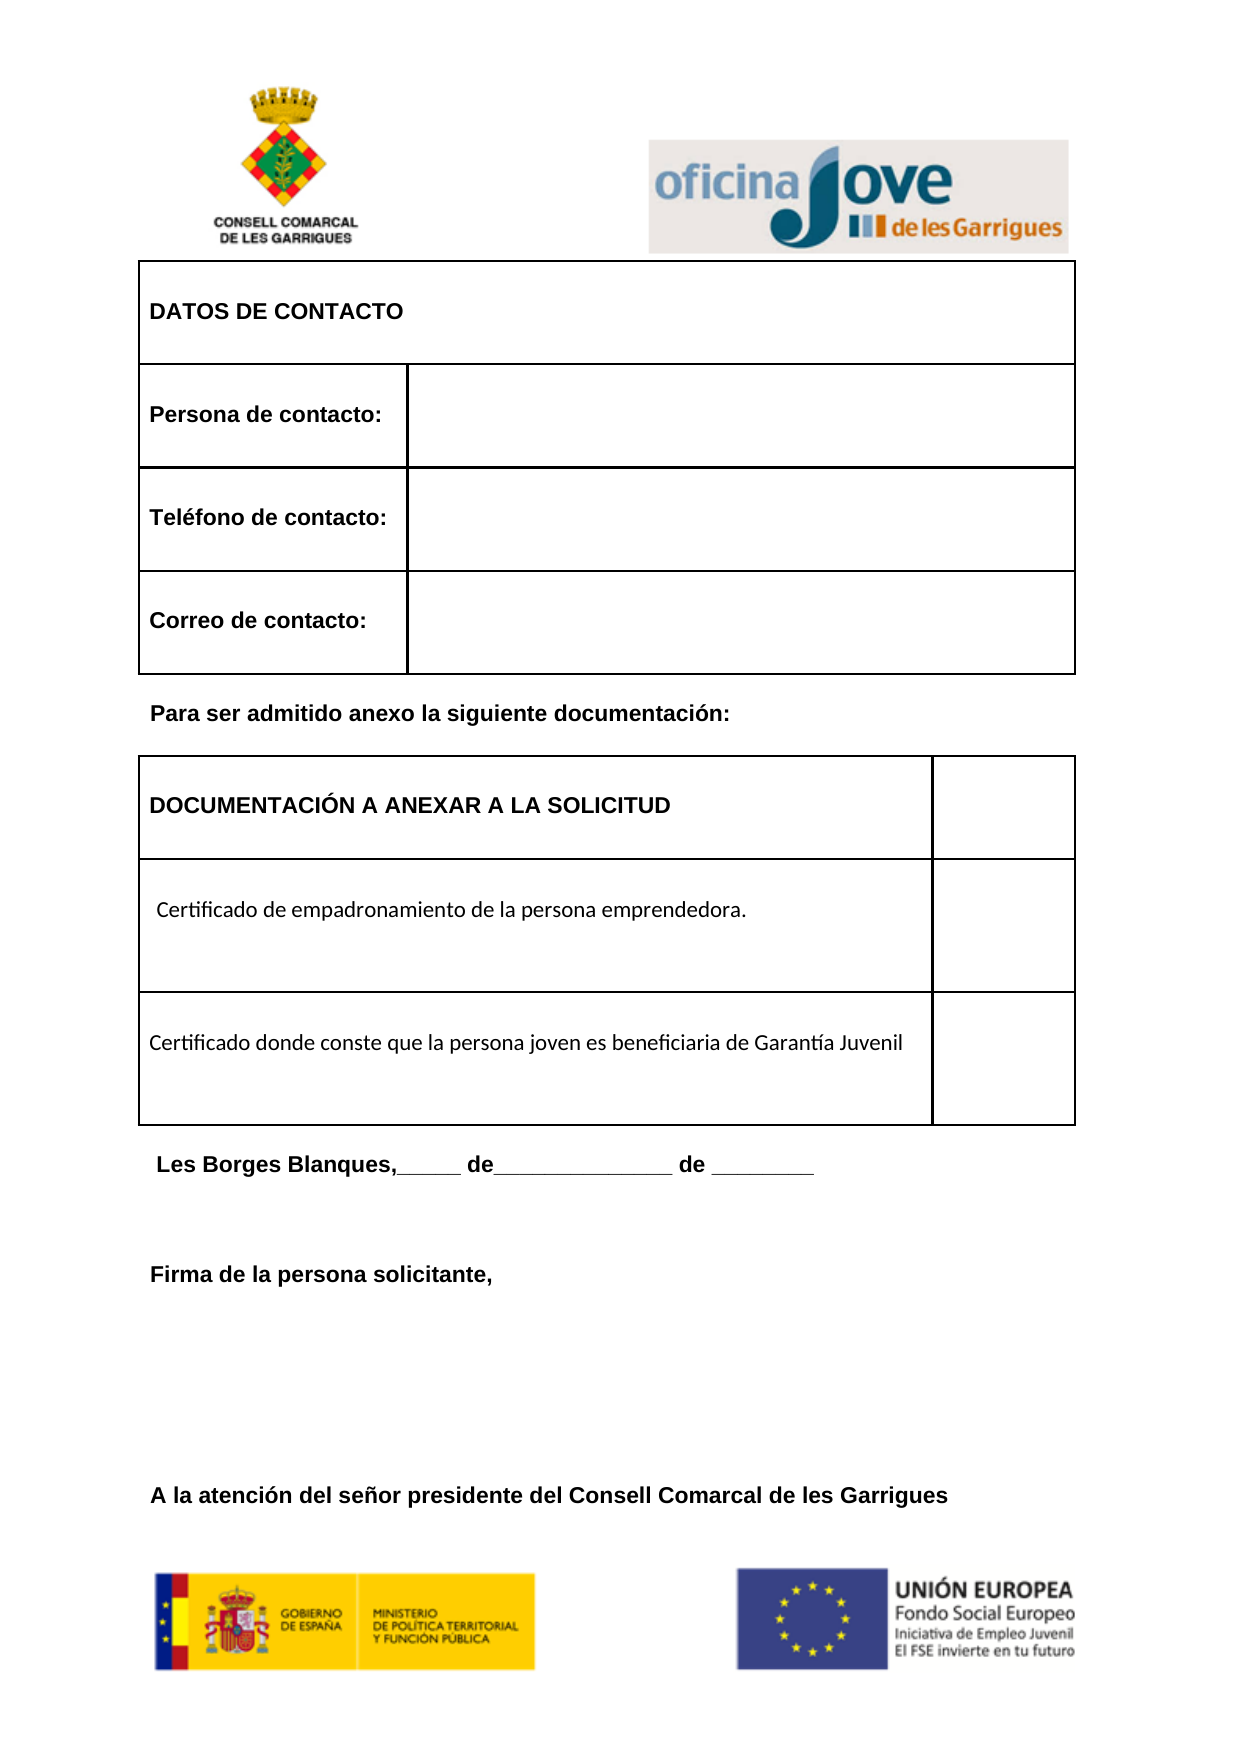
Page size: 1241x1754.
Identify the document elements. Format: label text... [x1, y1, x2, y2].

table_header DOCUMENTACIÓN A ANEXAR A LA SOLICITUD [140, 757, 931, 858]
table_cell Certificado de empadronamiento de la persona emprendedora. [140, 860, 931, 991]
picture [150, 75, 418, 257]
table_cell [409, 572, 1074, 673]
text Firma de la persona solicitante, [150, 1261, 1090, 1287]
table_header DATOS DE CONTACTO [140, 262, 1074, 363]
table_cell [409, 469, 1074, 569]
table_cell [409, 365, 1074, 466]
table_cell Teléfono de contacto: [140, 469, 406, 569]
table_cell Certificado donde conste que la persona joven es beneficiaria de Garantía Juvenil [140, 993, 931, 1124]
text A la atención del señor presidente del Consell Comarcal de les Garrigues [150, 1482, 1090, 1508]
text Para ser admitido anexo la siguiente documentación: [150, 700, 1090, 726]
table_cell [934, 993, 1074, 1124]
table_cell Persona de contacto: [140, 365, 406, 466]
table_cell [934, 860, 1074, 991]
picture [731, 1562, 1078, 1676]
table_cell Correo de contacto: [140, 572, 406, 673]
text Les Borges Blanques,_____ de______________ de ________ [150, 1151, 1090, 1177]
picture [646, 137, 1072, 257]
picture [150, 1568, 541, 1676]
table_header [934, 757, 1074, 858]
